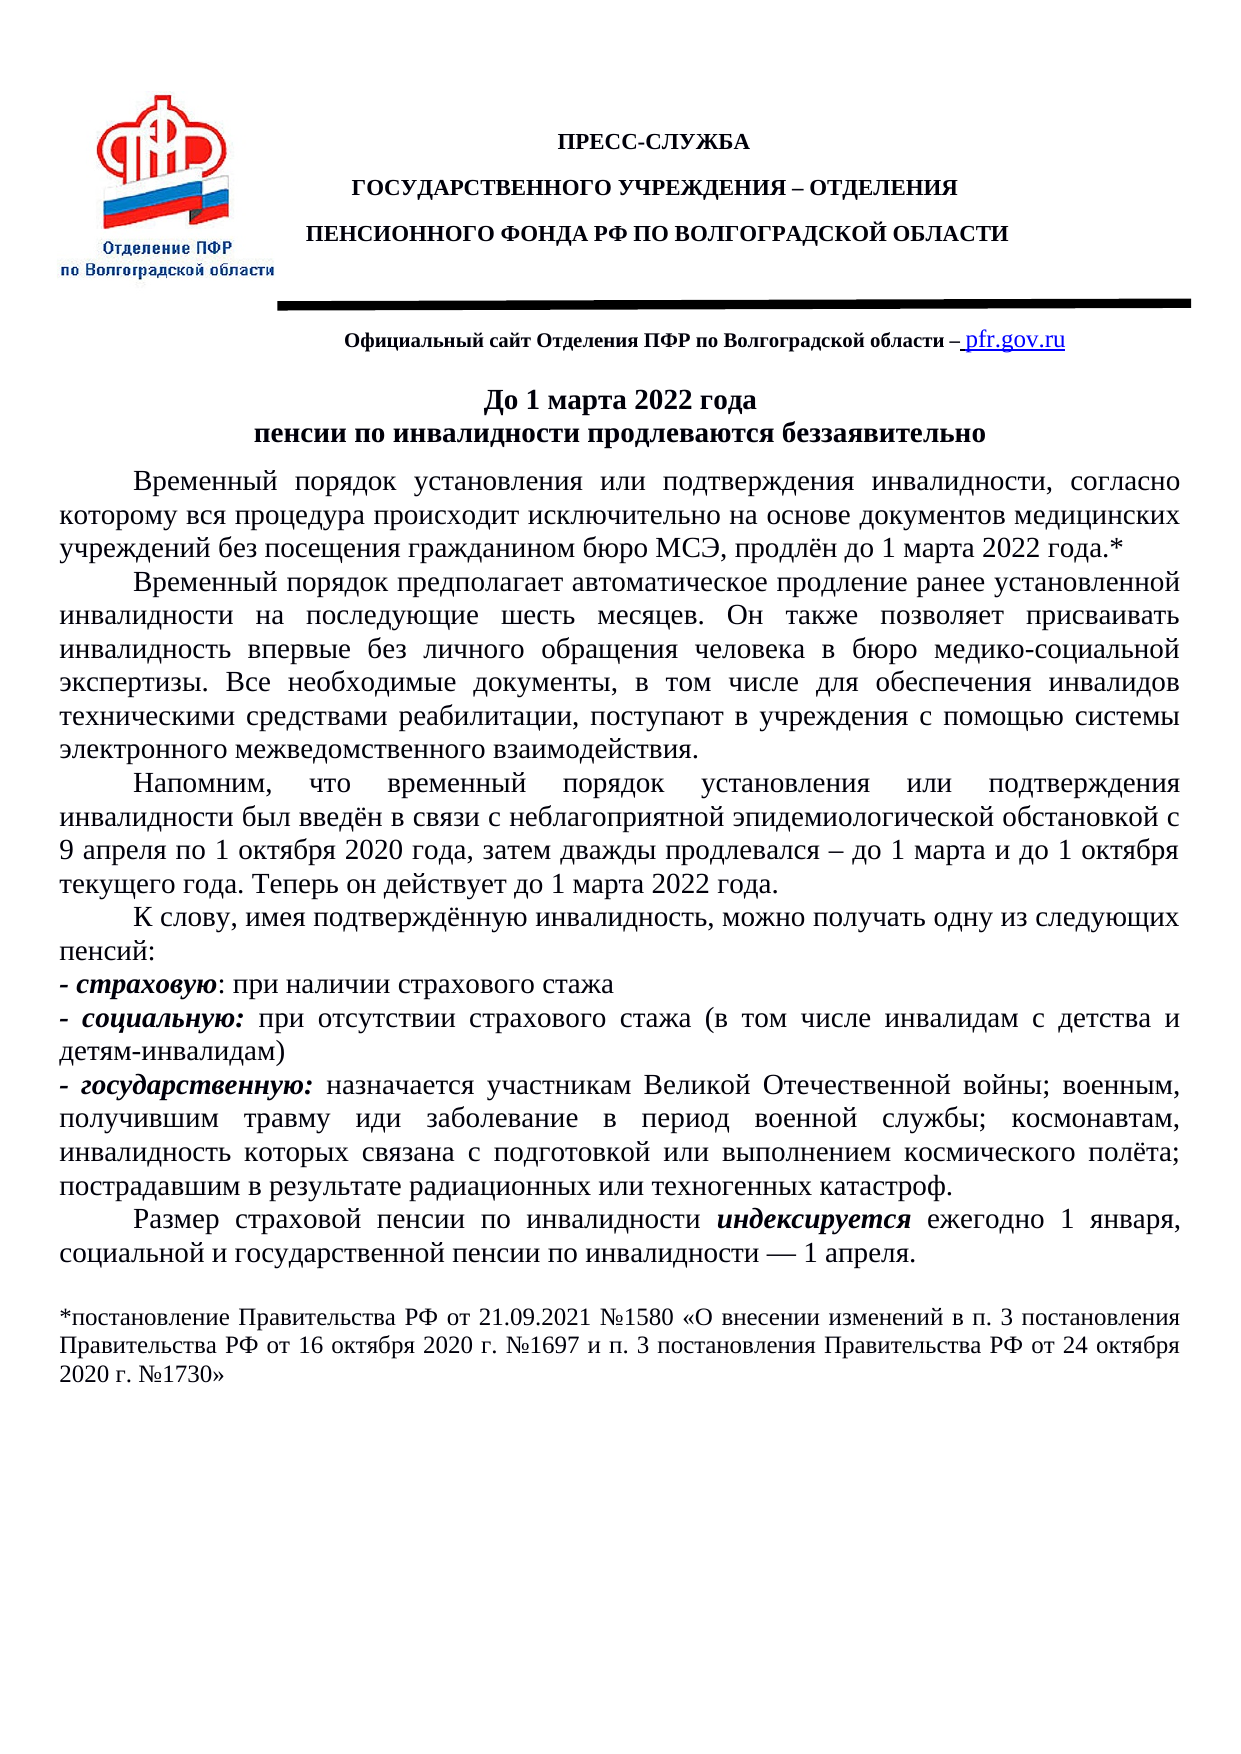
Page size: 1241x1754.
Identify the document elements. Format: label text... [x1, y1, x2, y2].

text ГОСУДАРСТВЕННОГО УЧРЕЖДЕНИЯ – ОТДЕЛЕНИЯ [278, 174, 1181, 201]
text До 1 марта 2022 года [59, 382, 1181, 415]
text *постановление Правительства РФ от 21.09.2021 №1580 «О внесении изменений в п. 3 постановления Правительства РФ от 16 октября 2020 г. №1697 и п. 3 постановления Правительства РФ от 24 октября 2020 г. №1730» [59, 1302, 1181, 1388]
text Временный порядок предполагает автоматическое продление ранее установленной инвалидности на последующие шесть месяцев. Он также позволяет присваивать инвалидность впервые без личного обращения человека в бюро медико-социальной экспертизы. Все необходимые документы, в том числе для обеспечения инвалидов техническими средствами реабилитации, поступают в учреждения с помощью системы электронного межведомственного взаимодействия. [59, 564, 1181, 765]
text Временный порядок установления или подтверждения инвалидности, согласно которому вся процедура происходит исключительно на основе документов медицинских учреждений без посещения гражданином бюро МСЭ, продлён до 1 марта 2022 года.* [59, 463, 1181, 564]
text Официальный сайт Отделения ПФР по Волгоградской области – pfr.gov.ru [228, 324, 1181, 353]
text Размер страховой пенсии по инвалидности индексируется ежегодно 1 января, социальной и государственной пенсии по инвалидности — 1 апреля. [59, 1201, 1181, 1268]
text ПЕНСИОННОГО ФОНДА РФ ПО ВОЛГОГРАДСКОЙ ОБЛАСТИ [278, 221, 1181, 247]
text пенсии по инвалидности продлеваются беззаявительно [59, 415, 1181, 449]
text - страховую: при наличии страхового стажа [59, 966, 1181, 1000]
picture [56, 91, 278, 312]
text Напомним, что временный порядок установления или подтверждения инвалидности был введён в связи с неблагоприятной эпидемиологической обстановкой с 9 апреля по 1 октября 2020 года, затем дважды продлевался – до 1 марта и до 1 октября текущего года. Теперь он действует до 1 марта 2022 года. [59, 765, 1181, 899]
text - социальную: при отсутствии страхового стажа (в том числе инвалидам с детства и детям-инвалидам) [59, 1000, 1181, 1067]
text - государственную: назначается участникам Великой Отечественной войны; военным, получившим травму иди заболевание в период военной службы; космонавтам, инвалидность которых связана с подготовкой или выполнением космического полёта; пострадавшим в результате радиационных или техногенных катастроф. [59, 1067, 1181, 1201]
text ПРЕСС-СЛУЖБА [278, 128, 1181, 154]
text К слову, имея подтверждённую инвалидность, можно получать одну из следующих пенсий: [59, 899, 1181, 966]
